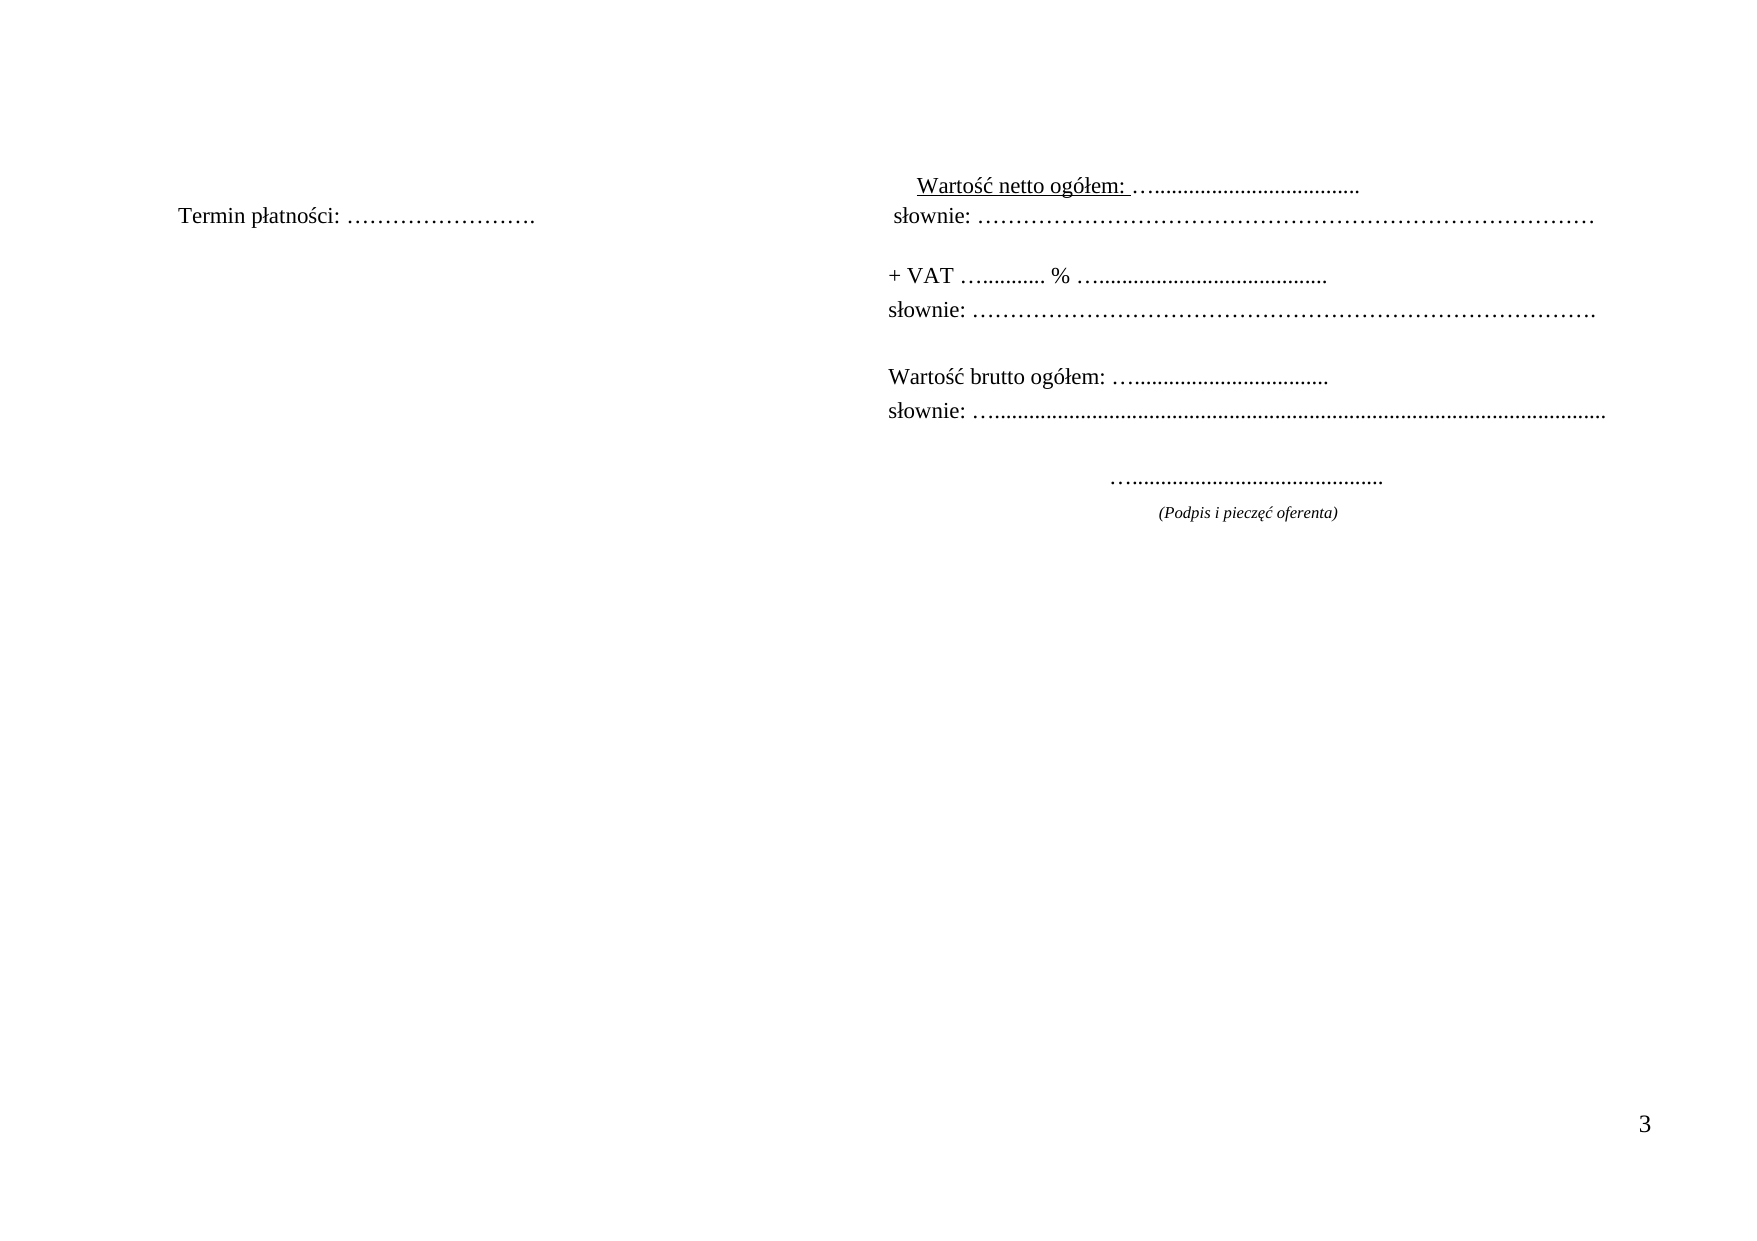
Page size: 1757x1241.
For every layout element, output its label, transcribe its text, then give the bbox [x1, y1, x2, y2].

text Wartość netto ogółem: ….................................... [842, 172, 1650, 198]
text Termin płatności: ……………………. słownie: ……………………………………………………………………… [178, 202, 1650, 229]
text + VAT …........... % …........................................ [888, 262, 1650, 288]
text Wartość brutto ogółem: ….................................. [888, 363, 1650, 390]
text (Podpis i pieczęć oferenta) [92, 503, 1338, 522]
text słownie: …........................................................................................................... [888, 397, 1650, 423]
text słownie: ………………………………………………………………………. [888, 296, 1650, 322]
text …............................................ [984, 463, 1508, 489]
